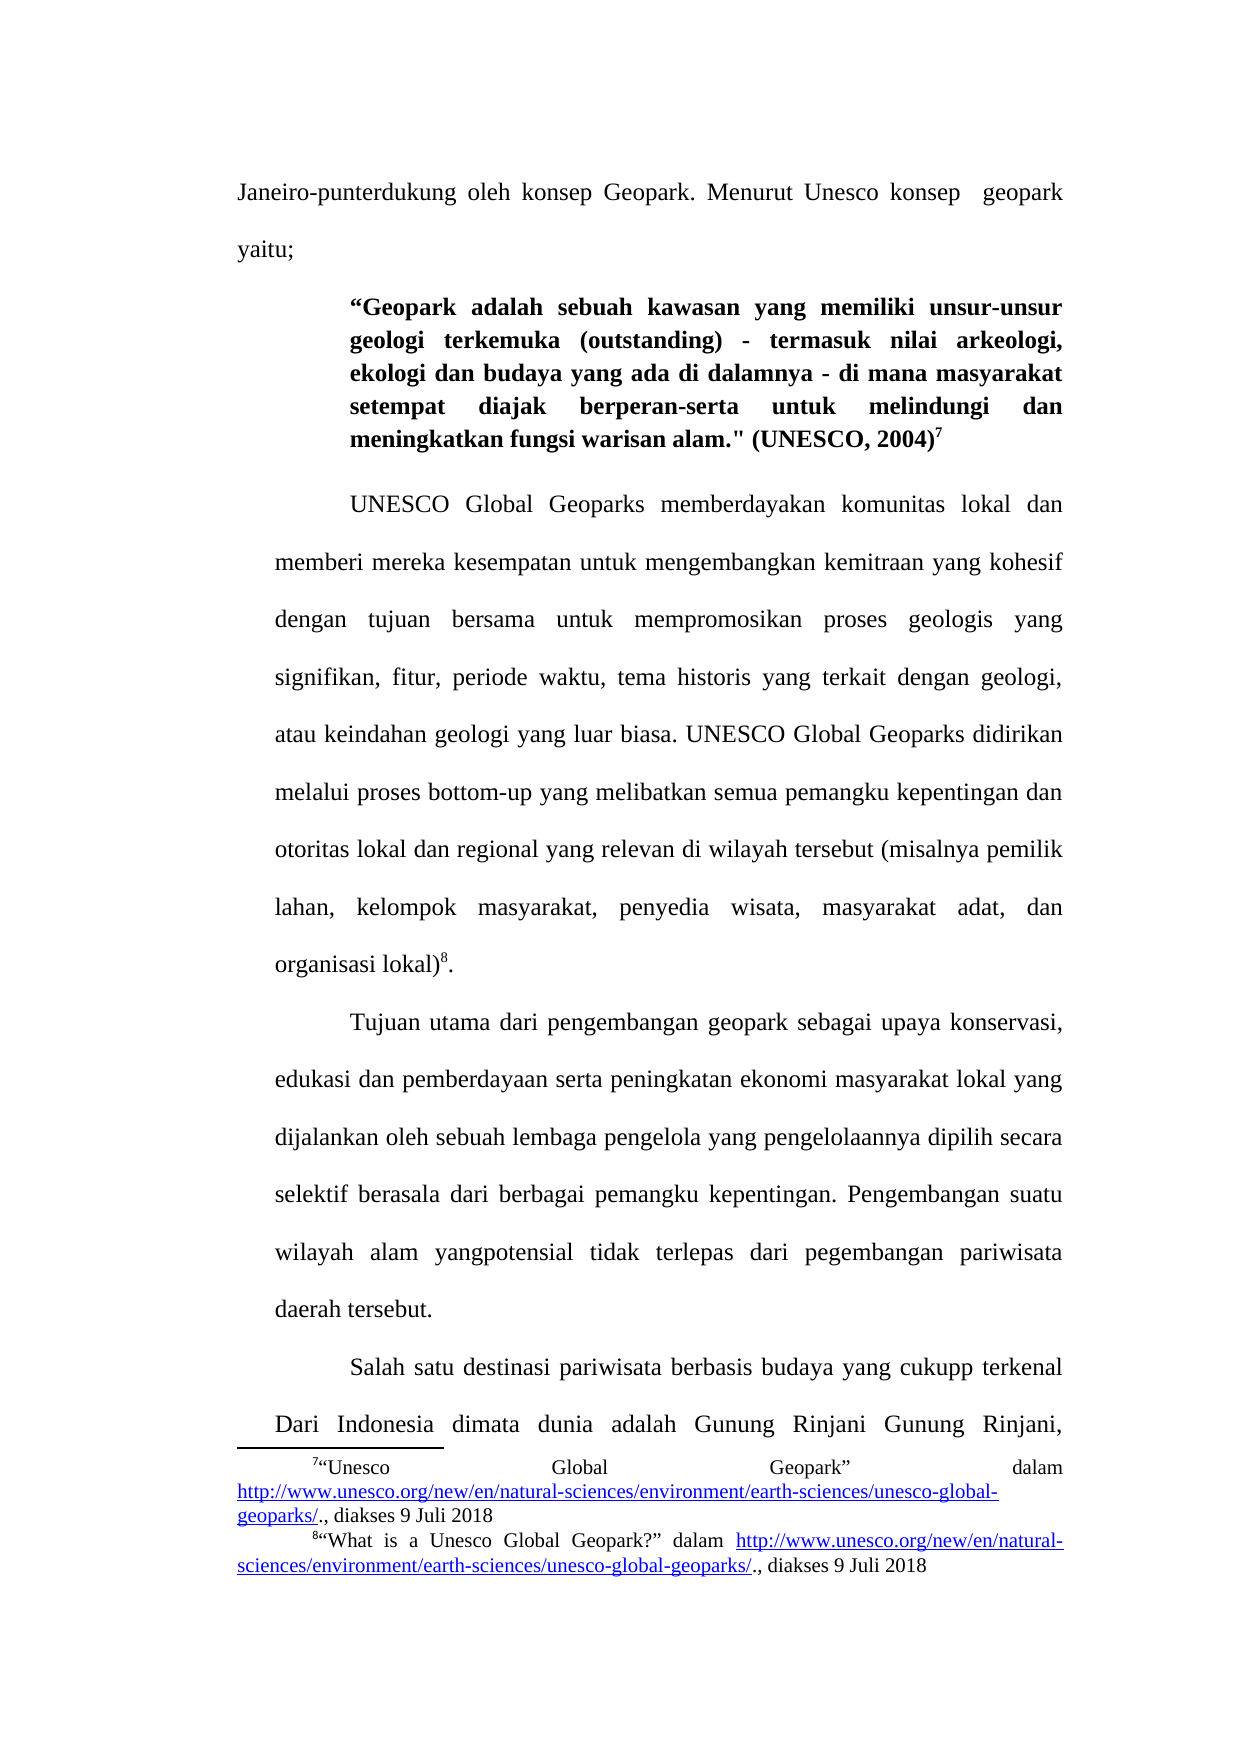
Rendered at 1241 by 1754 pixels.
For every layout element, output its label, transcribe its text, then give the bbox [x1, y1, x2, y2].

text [237, 177, 1063, 263]
text UNESCO Global Geoparks memberdayakan komunitas lokal dan memberi mereka kesempatan untuk mengembangkan kemitraan yang kohesif dengan tujuan bersama untuk mempromosikan proses geologis yang signifikan, fitur, periode waktu, tema historis yang terkait dengan geologi, atau keindahan geologi yang luar biasa. UNESCO Global Geoparks didirikan melalui proses bottom-up yang melibatkan semua pemangku kepentingan dan otoritas lokal dan regional yang relevan di wilayah tersebut (misalnya pemilik lahan, kelompok masyarakat, penyedia wisata, masyarakat adat, dan organisasi lokal). [274, 489, 1063, 978]
text Tujuan utama dari pengembangan geopark sebagai upaya konservasi, edukasi dan pemberdayaan serta peningkatan ekonomi masyarakat lokal yang dijalankan oleh sebuah lembaga pengelola yang pengelolaannya dipilih secara selektif berasala dari berbagai pemangku kepentingan. Pengembangan suatu wilayah alam yangpotensial tidak terlepas dari pegembangan pariwisata daerah tersebut. [274, 1007, 1063, 1323]
text “Geopark adalah sebuah kawasan yang memiliki unsur-unsur geologi terkemuka (outstanding) - termasuk nilai arkeologi, ekologi dan budaya yang ada di dalamnya - di mana masyarakat setempat diajak berperan-serta untuk melindungi dan meningkatkan fungsi warisan alam." (UNESCO, 2004) [349, 292, 1063, 453]
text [274, 1352, 1063, 1438]
